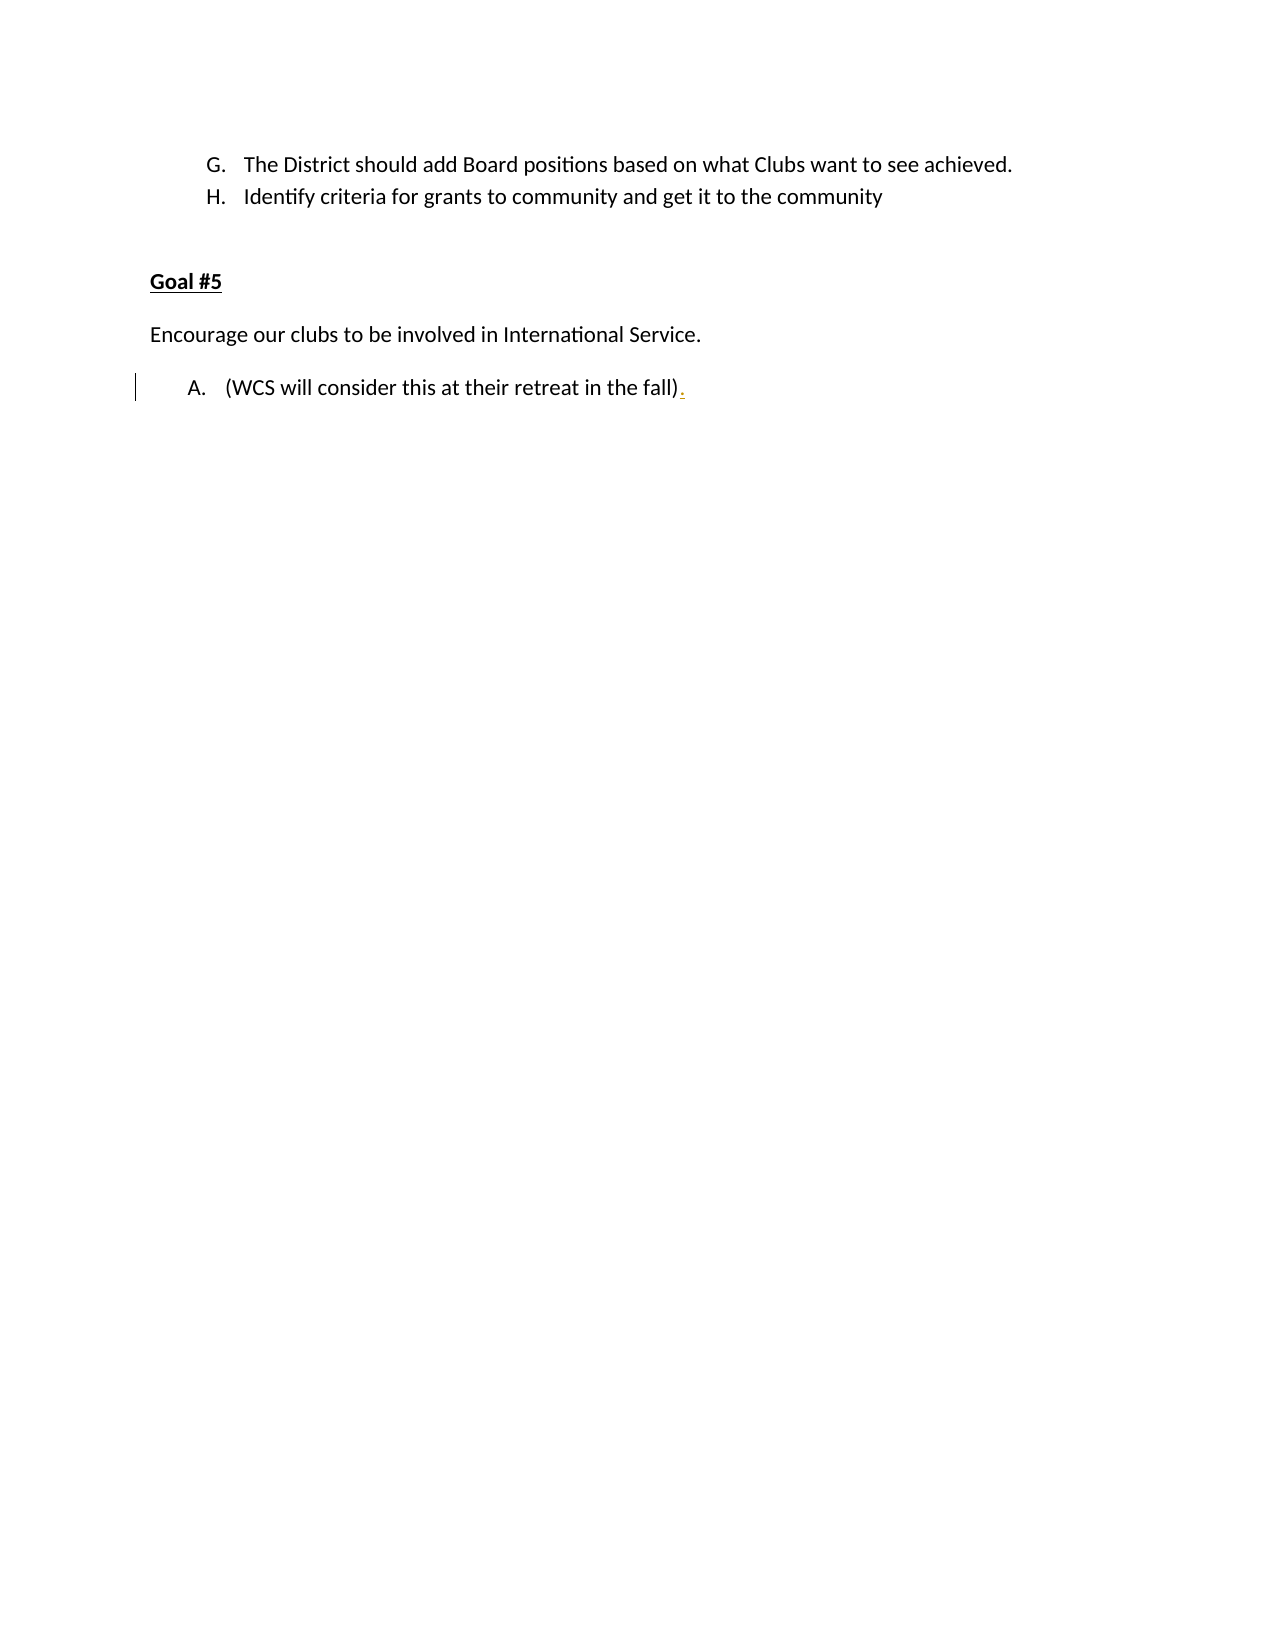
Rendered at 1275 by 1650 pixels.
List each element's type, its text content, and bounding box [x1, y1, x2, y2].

text Encourage our clubs to be involved in International Service. [150, 320, 1125, 348]
list Identify criteria for grants to community and get it to the community [206, 182, 1125, 210]
list The District should add Board positions based on what Clubs want to see achieved. [206, 150, 1125, 178]
text Goal #5 [150, 267, 1125, 295]
list (WCS will consider this at their retreat in the fall) [187, 373, 1125, 401]
